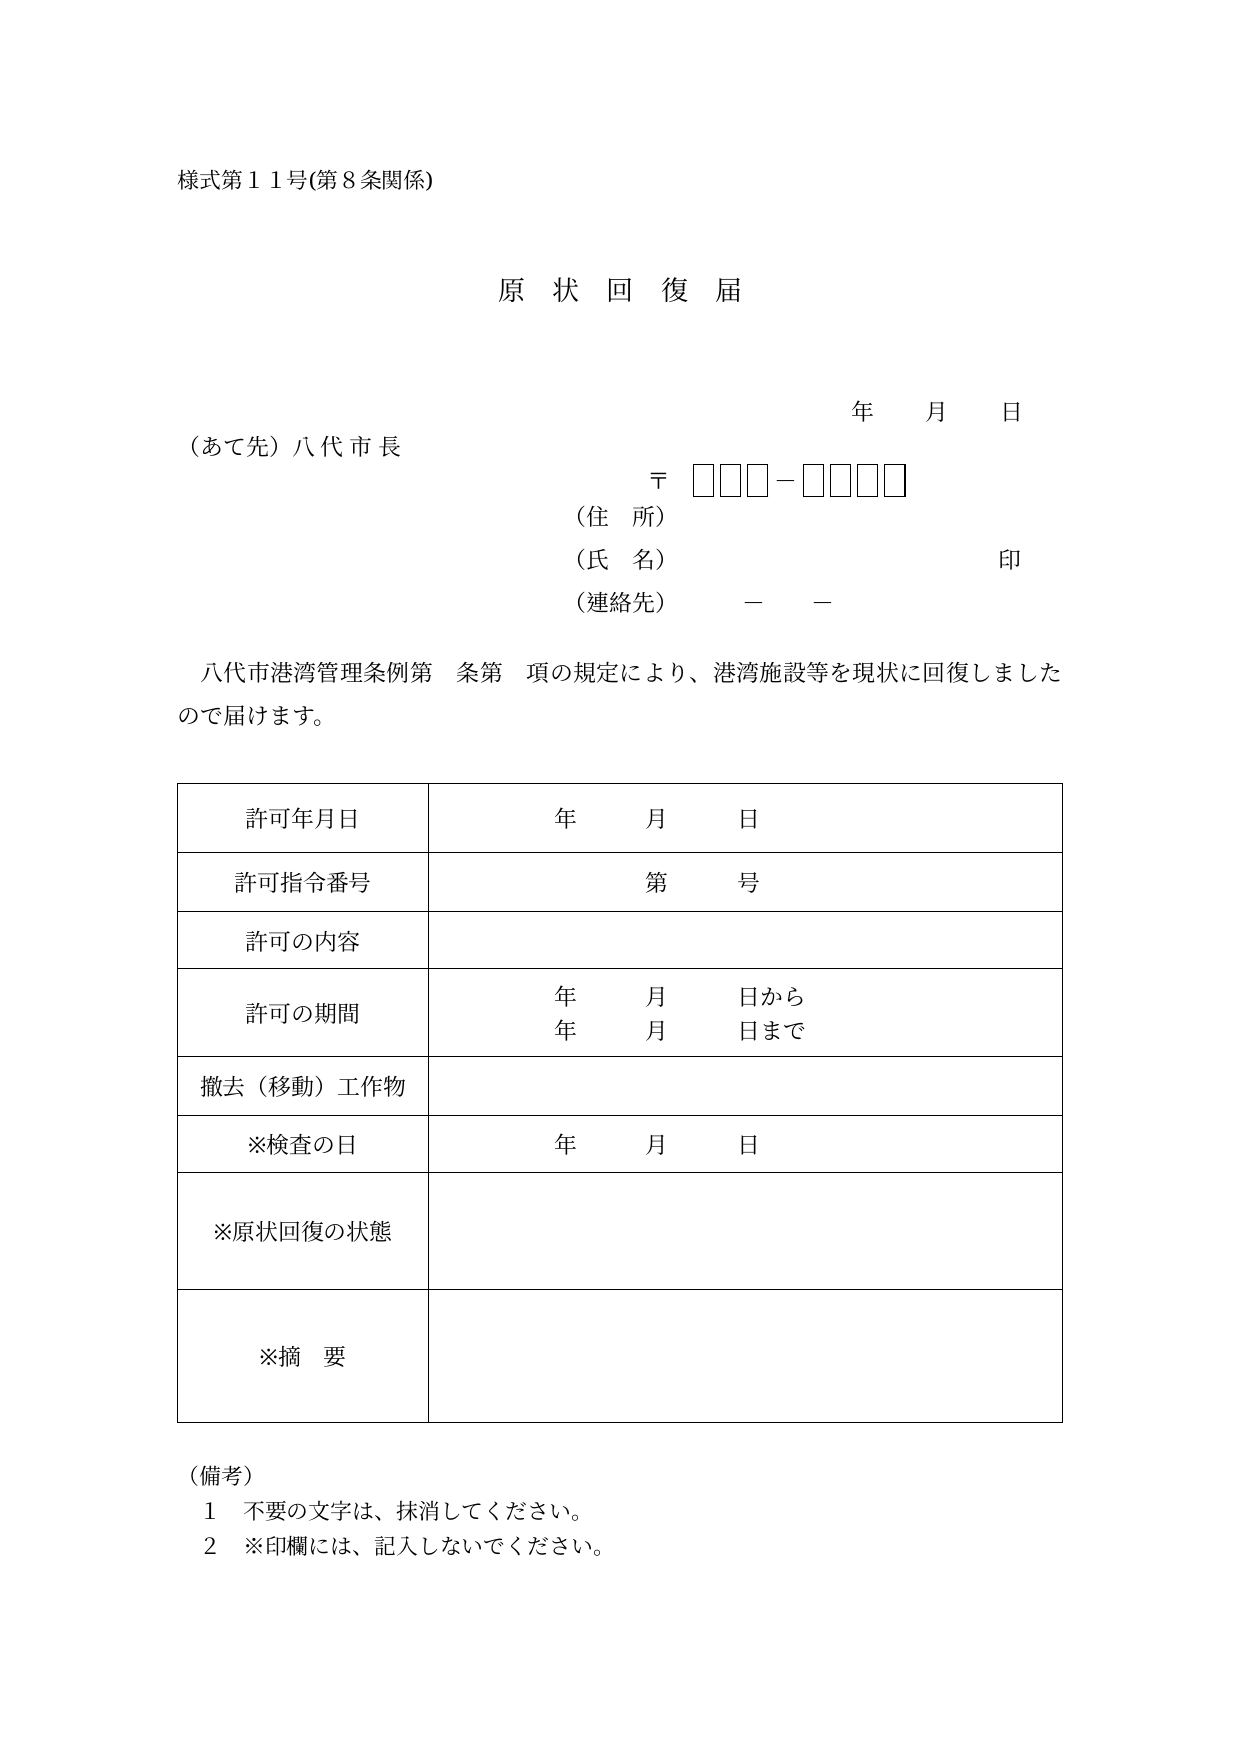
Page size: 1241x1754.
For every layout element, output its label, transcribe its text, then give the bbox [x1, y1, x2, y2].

table_cell ※検査の日 [178, 1116, 428, 1172]
table_cell 年 月 日から 年 月 日まで [429, 969, 1062, 1056]
table_cell [429, 912, 1062, 968]
table_cell ※原状回復の状態 [178, 1173, 428, 1289]
text 様式第１１号(第８条関係) [177, 162, 1063, 196]
table_cell [429, 1290, 1062, 1422]
text 八代市港湾管理条例第 条第 項の規定により、港湾施設等を現状に回復しましたので届けます。 [177, 654, 1063, 732]
text 原 状 回 復 届 [177, 253, 1063, 323]
table_header 許可年月日 [178, 784, 428, 852]
text （連絡先） － － [177, 584, 1063, 619]
table_cell ※摘 要 [178, 1290, 428, 1422]
text （あて先）八 代 市 長 [177, 428, 1063, 463]
text （住 所） [177, 498, 1063, 533]
table_cell 許可の内容 [178, 912, 428, 968]
table_header 年 月 日 [429, 784, 1062, 852]
text 〒 8 6 6 － 8 6 0 8 [177, 463, 1063, 498]
table_cell 許可の期間 [178, 969, 428, 1056]
text １ 不要の文字は、抹消してください。 [177, 1493, 1063, 1527]
table_cell 年 月 日 [429, 1116, 1062, 1172]
table_cell 撤去（移動）工作物 [178, 1057, 428, 1115]
text （氏 名） 印 [177, 541, 1063, 576]
table_cell 第 号 [429, 853, 1062, 911]
table_cell [429, 1173, 1062, 1289]
text ２ ※印欄には、記入しないでください。 [177, 1527, 1063, 1562]
table_cell 許可指令番号 [178, 853, 428, 911]
text 年 月 日 [177, 393, 1063, 428]
text （備考） [177, 1458, 1063, 1493]
table_cell [429, 1057, 1062, 1115]
